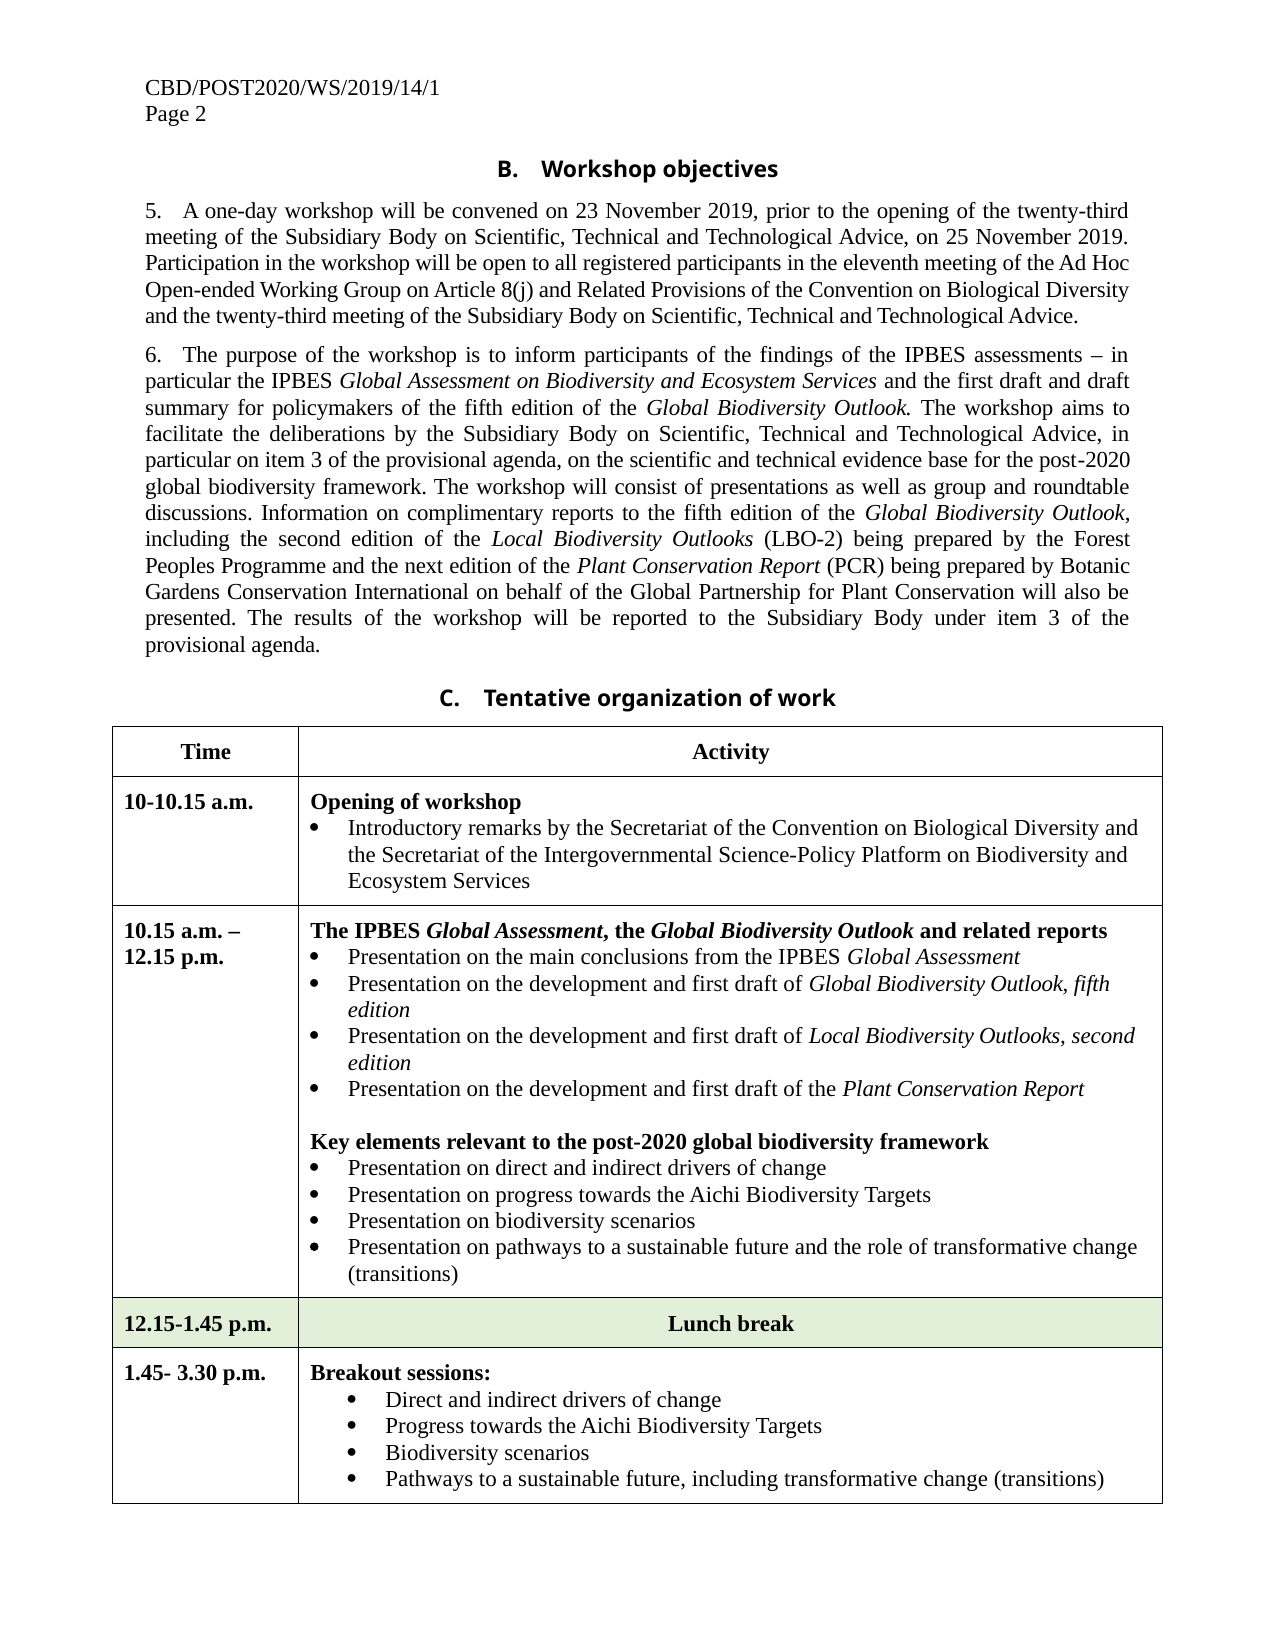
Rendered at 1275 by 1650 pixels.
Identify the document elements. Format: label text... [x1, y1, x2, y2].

subtitle Workshop objectives [145, 153, 1130, 184]
table_cell 1.45- 3.30 p.m. [113, 1348, 298, 1502]
table_cell Breakout sessions: Direct and indirect drivers of change Progress towards the Aichi Biodiversity Targets Biodiversity scenarios Pathways to a sustainable future, including transformative change (transitions) [299, 1348, 1162, 1502]
table_cell Opening of workshop Introductory remarks by the Secretariat of the Convention on Biological Diversity and the Secretariat of the Intergovernmental Science-Policy Platform on Biodiversity and Ecosystem Services [299, 777, 1162, 905]
table_cell The IPBES Global Assessment, the Global Biodiversity Outlook and related reports Presentation on the main conclusions from the IPBES Global Assessment Presentation on the development and first draft of Global Biodiversity Outlook, fifth edition Presentation on the development and first draft of Local Biodiversity Outlooks, second edition Presentation on the development and first draft of the Plant Conservation Report Key elements relevant to the post-2020 global biodiversity framework Presentation on direct and indirect drivers of change Presentation on progress towards the Aichi Biodiversity Targets Presentation on biodiversity scenarios Presentation on pathways to a sustainable future and the role of transformative change (transitions) [299, 906, 1162, 1297]
subtitle Tentative organization of work [145, 682, 1130, 713]
table_header Activity [299, 727, 1162, 776]
table_cell 12.15-1.45 p.m. [113, 1298, 298, 1347]
table_cell Lunch break [299, 1298, 1162, 1347]
list A one-day workshop will be convened on 23 November 2019, prior to the opening of the twenty-third meeting of the Subsidiary Body on Scientific, Technical and Technological Advice, on 25 November 2019. Participation in the workshop will be open to all registered participants in the eleventh meeting of the Ad Hoc Open-ended Working Group on Article 8(j) and Related Provisions of the Convention on Biological Diversity and the twenty-third meeting of the Subsidiary Body on Scientific, Technical and Technological Advice. [145, 197, 1130, 328]
table_cell 10.15 a.m. – 12.15 p.m. [113, 906, 298, 1297]
table_cell 10-10.15 a.m. [113, 777, 298, 905]
table_header Time [113, 727, 298, 776]
list The purpose of the workshop is to inform participants of the findings of the IPBES assessments – in particular the IPBES Global Assessment on Biodiversity and Ecosystem Services and the first draft and draft summary for policymakers of the fifth edition of the Global Biodiversity Outlook. The workshop aims to facilitate the deliberations by the Subsidiary Body on Scientific, Technical and Technological Advice, in particular on item 3 of the provisional agenda, on the scientific and technical evidence base for the post-2020 global biodiversity framework. The workshop will consist of presentations as well as group and roundtable discussions. Information on complimentary reports to the fifth edition of the Global Biodiversity Outlook, including the second edition of the Local Biodiversity Outlooks (LBO-2) being prepared by the Forest Peoples Programme and the next edition of the Plant Conservation Report (PCR) being prepared by Botanic Gardens Conservation International on behalf of the Global Partnership for Plant Conservation will also be presented. The results of the workshop will be reported to the Subsidiary Body under item 3 of the provisional agenda. [145, 341, 1130, 657]
